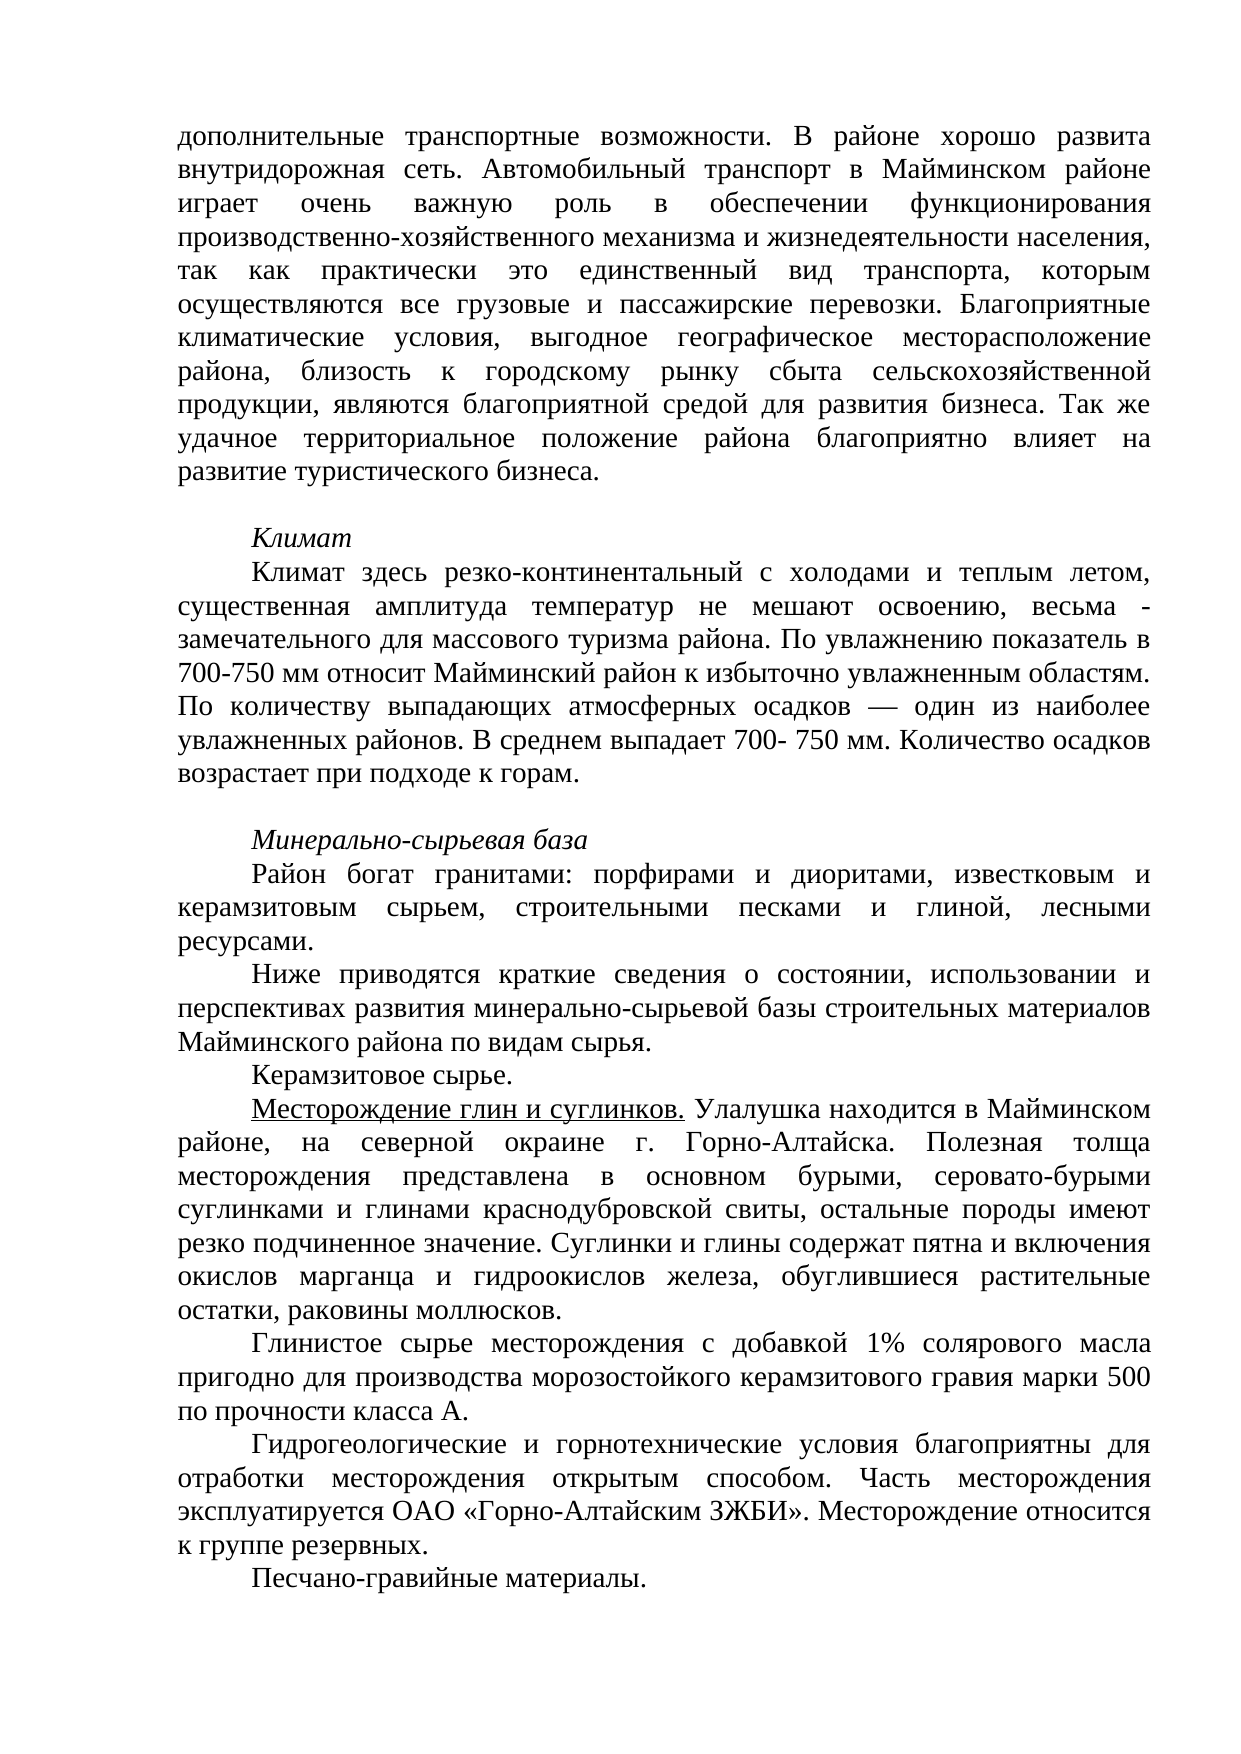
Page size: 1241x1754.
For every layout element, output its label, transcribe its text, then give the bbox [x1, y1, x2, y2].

text Минерально-сырьевая база [177, 822, 1152, 856]
text Климат [177, 521, 1152, 554]
text Гидрогеологические и горнотехнические условия благоприятны для отработки месторождения открытым способом. Часть месторождения эксплуатируется ОАО «Горно-Алтайским ЗЖБИ». Месторождение относится к группе резервных. [177, 1426, 1152, 1560]
text Климат здесь резко-континентальный с холодами и теплым летом, существенная амплитуда температур не мешают освоению, весьма - замечательного для массового туризма района. По увлажнению показатель в 700-750 мм относит Майминский район к избыточно увлажненным областям. По количеству выпадающих атмосферных осадков — один из наиболее увлажненных районов. В среднем выпадает 700- 750 мм. Количество осадков возрастает при подходе к горам. [177, 554, 1152, 789]
text Глинистое сырье месторождения с добавкой 1% солярового масла пригодно для производства морозостойкого керамзитового гравия марки 500 по прочности класса А. [177, 1326, 1152, 1426]
text Керамзитовое сырье. [177, 1057, 1152, 1091]
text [177, 118, 1152, 487]
text Ниже приводятся краткие сведения о состоянии, использовании и перспективах развития минерально-сырьевой базы строительных материалов Майминского района по видам сырья. [177, 957, 1152, 1057]
text Песчано-гравийные материалы. [177, 1560, 1152, 1594]
text Месторождение глин и суглинков. Улалушка находится в Майминском районе, на северной окраине г. Горно-Алтайска. Полезная толща месторождения представлена в основном бурыми, серовато-бурыми суглинками и глинами краснодубровской свиты, остальные породы имеют резко подчиненное значение. Суглинки и глины содержат пятна и включения окислов марганца и гидроокислов железа, обуглившиеся растительные остатки, раковины моллюсков. [177, 1091, 1152, 1326]
text Район богат гранитами: порфирами и диоритами, известковым и керамзитовым сырьем, строительными песками и глиной, лесными ресурсами. [177, 856, 1152, 957]
